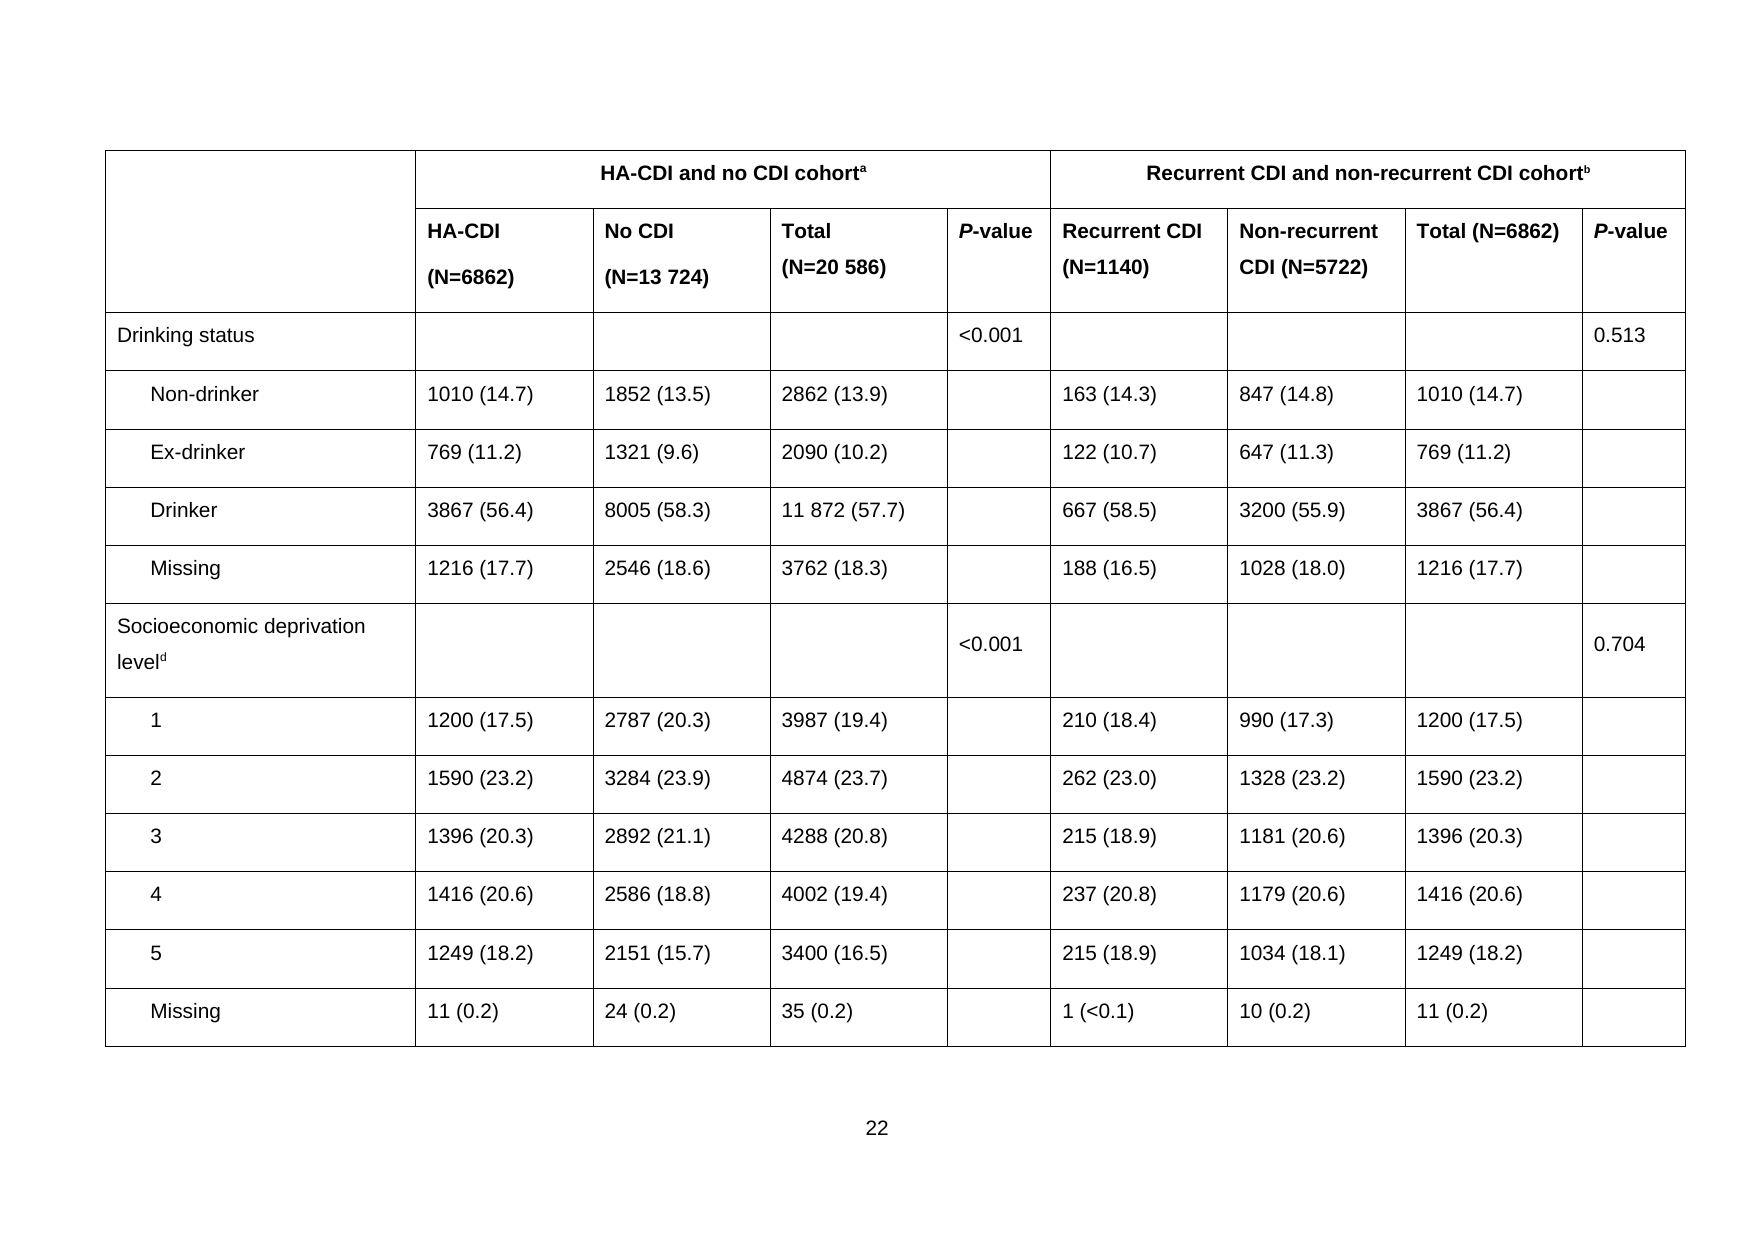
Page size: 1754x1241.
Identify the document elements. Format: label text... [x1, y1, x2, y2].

table_cell 1010 (14.7) [416, 371, 593, 428]
table_cell 0.704 [1583, 604, 1685, 697]
table_cell 2862 (13.9) [771, 371, 947, 428]
table_cell <0.001 [948, 313, 1050, 370]
table_cell [416, 604, 593, 697]
table_cell [948, 698, 1050, 755]
table_cell 1028 (18.0) [1228, 546, 1405, 603]
table_cell 667 (58.5) [1051, 488, 1227, 545]
table_cell 3987 (19.4) [771, 698, 947, 755]
table_cell 163 (14.3) [1051, 371, 1227, 428]
table_cell [594, 313, 770, 370]
table_cell [948, 546, 1050, 603]
table_cell 1249 (18.2) [1406, 930, 1582, 987]
table_cell Total (N=20 586) [771, 209, 947, 312]
table_cell 11 (0.2) [1406, 989, 1582, 1046]
table_cell 3867 (56.4) [416, 488, 593, 545]
table_cell 2 [106, 756, 415, 813]
table_cell [1406, 604, 1582, 697]
table_cell 1216 (17.7) [416, 546, 593, 603]
table_cell [1583, 698, 1685, 755]
table_cell 769 (11.2) [416, 430, 593, 487]
table_cell 1179 (20.6) [1228, 872, 1405, 929]
table_cell 1396 (20.3) [1406, 814, 1582, 871]
table_cell 35 (0.2) [771, 989, 947, 1046]
table_cell [1228, 313, 1405, 370]
table_cell Recurrent CDI (N=1140) [1051, 209, 1227, 312]
table_cell [594, 604, 770, 697]
table_cell 215 (18.9) [1051, 814, 1227, 871]
table_cell 3762 (18.3) [771, 546, 947, 603]
table_cell [1051, 604, 1227, 697]
table_cell 215 (18.9) [1051, 930, 1227, 987]
table_cell 5 [106, 930, 415, 987]
table_header HA-CDI and no CDI cohorta [416, 151, 1050, 208]
table_cell 0.513 [1583, 313, 1685, 370]
table_cell 2151 (15.7) [594, 930, 770, 987]
table_cell 4002 (19.4) [771, 872, 947, 929]
table_cell [1583, 430, 1685, 487]
table_cell 1181 (20.6) [1228, 814, 1405, 871]
table_cell 1852 (13.5) [594, 371, 770, 428]
table_cell 1200 (17.5) [416, 698, 593, 755]
table_cell 1249 (18.2) [416, 930, 593, 987]
table_cell P-value [948, 209, 1050, 312]
table_cell Non-recurrent CDI (N=5722) [1228, 209, 1405, 312]
table_cell [1583, 872, 1685, 929]
table_cell 262 (23.0) [1051, 756, 1227, 813]
table_cell [948, 872, 1050, 929]
table_cell Total (N=6862) [1406, 209, 1582, 312]
table_cell [948, 430, 1050, 487]
table_cell 769 (11.2) [1406, 430, 1582, 487]
table_cell 237 (20.8) [1051, 872, 1227, 929]
table_cell No CDI (N=13 724) [594, 209, 770, 312]
table_cell 11 (0.2) [416, 989, 593, 1046]
table_cell 4 [106, 872, 415, 929]
table_cell [1583, 546, 1685, 603]
table_cell Non-drinker [106, 371, 415, 428]
table_header Recurrent CDI and non-recurrent CDI cohortb [1051, 151, 1685, 208]
table_cell [1228, 604, 1405, 697]
table_cell 10 (0.2) [1228, 989, 1405, 1046]
table_cell 2090 (10.2) [771, 430, 947, 487]
table_cell 3284 (23.9) [594, 756, 770, 813]
table_cell 1 (<0.1) [1051, 989, 1227, 1046]
table_cell [948, 756, 1050, 813]
table_cell [1406, 313, 1582, 370]
table_cell [1583, 488, 1685, 545]
table_cell <0.001 [948, 604, 1050, 697]
table_cell 4288 (20.8) [771, 814, 947, 871]
table_cell 1396 (20.3) [416, 814, 593, 871]
table_cell 188 (16.5) [1051, 546, 1227, 603]
table_cell 847 (14.8) [1228, 371, 1405, 428]
table_cell [771, 313, 947, 370]
table_cell [1051, 313, 1227, 370]
table_cell [948, 814, 1050, 871]
table_cell HA-CDI (N=6862) [416, 209, 593, 312]
table_cell [106, 208, 415, 312]
table_cell 2546 (18.6) [594, 546, 770, 603]
table_cell 24 (0.2) [594, 989, 770, 1046]
table_cell 1416 (20.6) [1406, 872, 1582, 929]
table_cell [948, 930, 1050, 987]
table_cell 1328 (23.2) [1228, 756, 1405, 813]
table_header [106, 151, 415, 208]
table_cell 647 (11.3) [1228, 430, 1405, 487]
table_cell 3 [106, 814, 415, 871]
table_cell Missing [106, 546, 415, 603]
table_cell [1583, 371, 1685, 428]
table_cell [948, 488, 1050, 545]
table_cell Drinker [106, 488, 415, 545]
table_cell 1010 (14.7) [1406, 371, 1582, 428]
table_cell [416, 313, 593, 370]
table_cell 8005 (58.3) [594, 488, 770, 545]
table_cell 3200 (55.9) [1228, 488, 1405, 545]
table_cell 2586 (18.8) [594, 872, 770, 929]
table_cell [1583, 930, 1685, 987]
table_cell 1200 (17.5) [1406, 698, 1582, 755]
table_cell 1590 (23.2) [1406, 756, 1582, 813]
table_cell 11 872 (57.7) [771, 488, 947, 545]
table_cell 1590 (23.2) [416, 756, 593, 813]
table_cell [948, 371, 1050, 428]
table_cell Missing [106, 989, 415, 1046]
table_cell 2787 (20.3) [594, 698, 770, 755]
table_cell 210 (18.4) [1051, 698, 1227, 755]
table_cell 1216 (17.7) [1406, 546, 1582, 603]
table_cell 990 (17.3) [1228, 698, 1405, 755]
table_cell 1416 (20.6) [416, 872, 593, 929]
table_cell 3867 (56.4) [1406, 488, 1582, 545]
table_cell 122 (10.7) [1051, 430, 1227, 487]
table_cell 1321 (9.6) [594, 430, 770, 487]
table_cell [948, 989, 1050, 1046]
table_cell Socioeconomic deprivation leveld [106, 604, 415, 697]
table_cell [1583, 989, 1685, 1046]
table_cell [1583, 756, 1685, 813]
table_cell 3400 (16.5) [771, 930, 947, 987]
table_cell [1583, 814, 1685, 871]
table_cell [771, 604, 947, 697]
table_cell P-value [1583, 209, 1685, 312]
table_cell 1034 (18.1) [1228, 930, 1405, 987]
table_cell Drinking status [106, 313, 415, 370]
table_cell Ex-drinker [106, 430, 415, 487]
table_cell 2892 (21.1) [594, 814, 770, 871]
table_cell 4874 (23.7) [771, 756, 947, 813]
table_cell 1 [106, 698, 415, 755]
